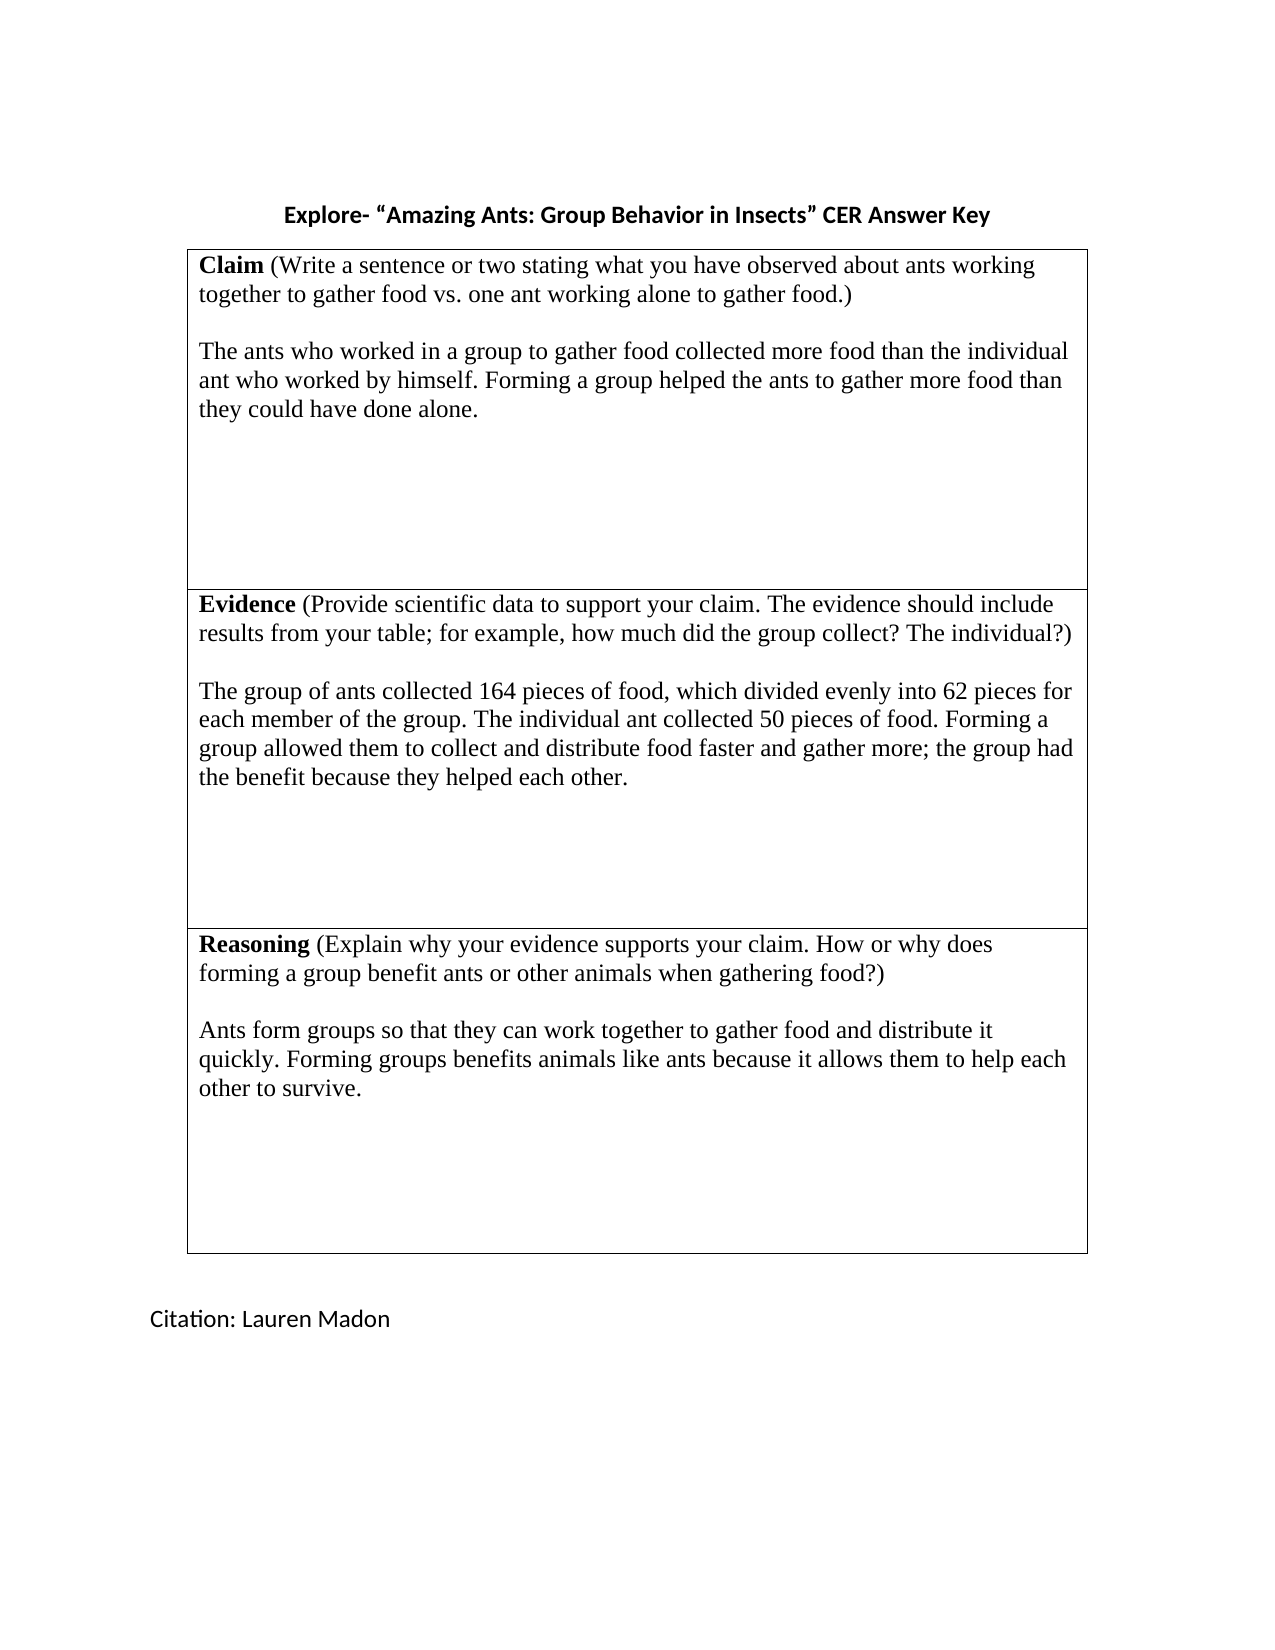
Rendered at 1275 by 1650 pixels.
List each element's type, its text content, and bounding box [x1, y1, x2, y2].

table_cell Evidence (Provide scientific data to support your claim. The evidence should include results from your table; for example, how much did the group collect? The individual?) The group of ants collected 164 pieces of food, which divided evenly into 62 pieces for each member of the group. The individual ant collected 50 pieces of food. Forming a group allowed them to collect and distribute food faster and gather more; the group had the benefit because they helped each other. [188, 590, 1087, 928]
table_cell Reasoning (Explain why your evidence supports your claim. How or why does forming a group benefit ants or other animals when gathering food?) Ants form groups so that they can work together to gather food and distribute it quickly. Forming groups benefits animals like ants because it allows them to help each other to survive. [188, 929, 1087, 1252]
text Explore- “Amazing Ants: Group Behavior in Insects” CER Answer Key [150, 199, 1125, 230]
table_header Claim (Write a sentence or two stating what you have observed about ants working together to gather food vs. one ant working alone to gather food.) The ants who worked in a group to gather food collected more food than the individual ant who worked by himself. Forming a group helped the ants to gather more food than they could have done alone. [188, 250, 1087, 588]
text Citation: Lauren Madon [150, 1303, 1125, 1334]
